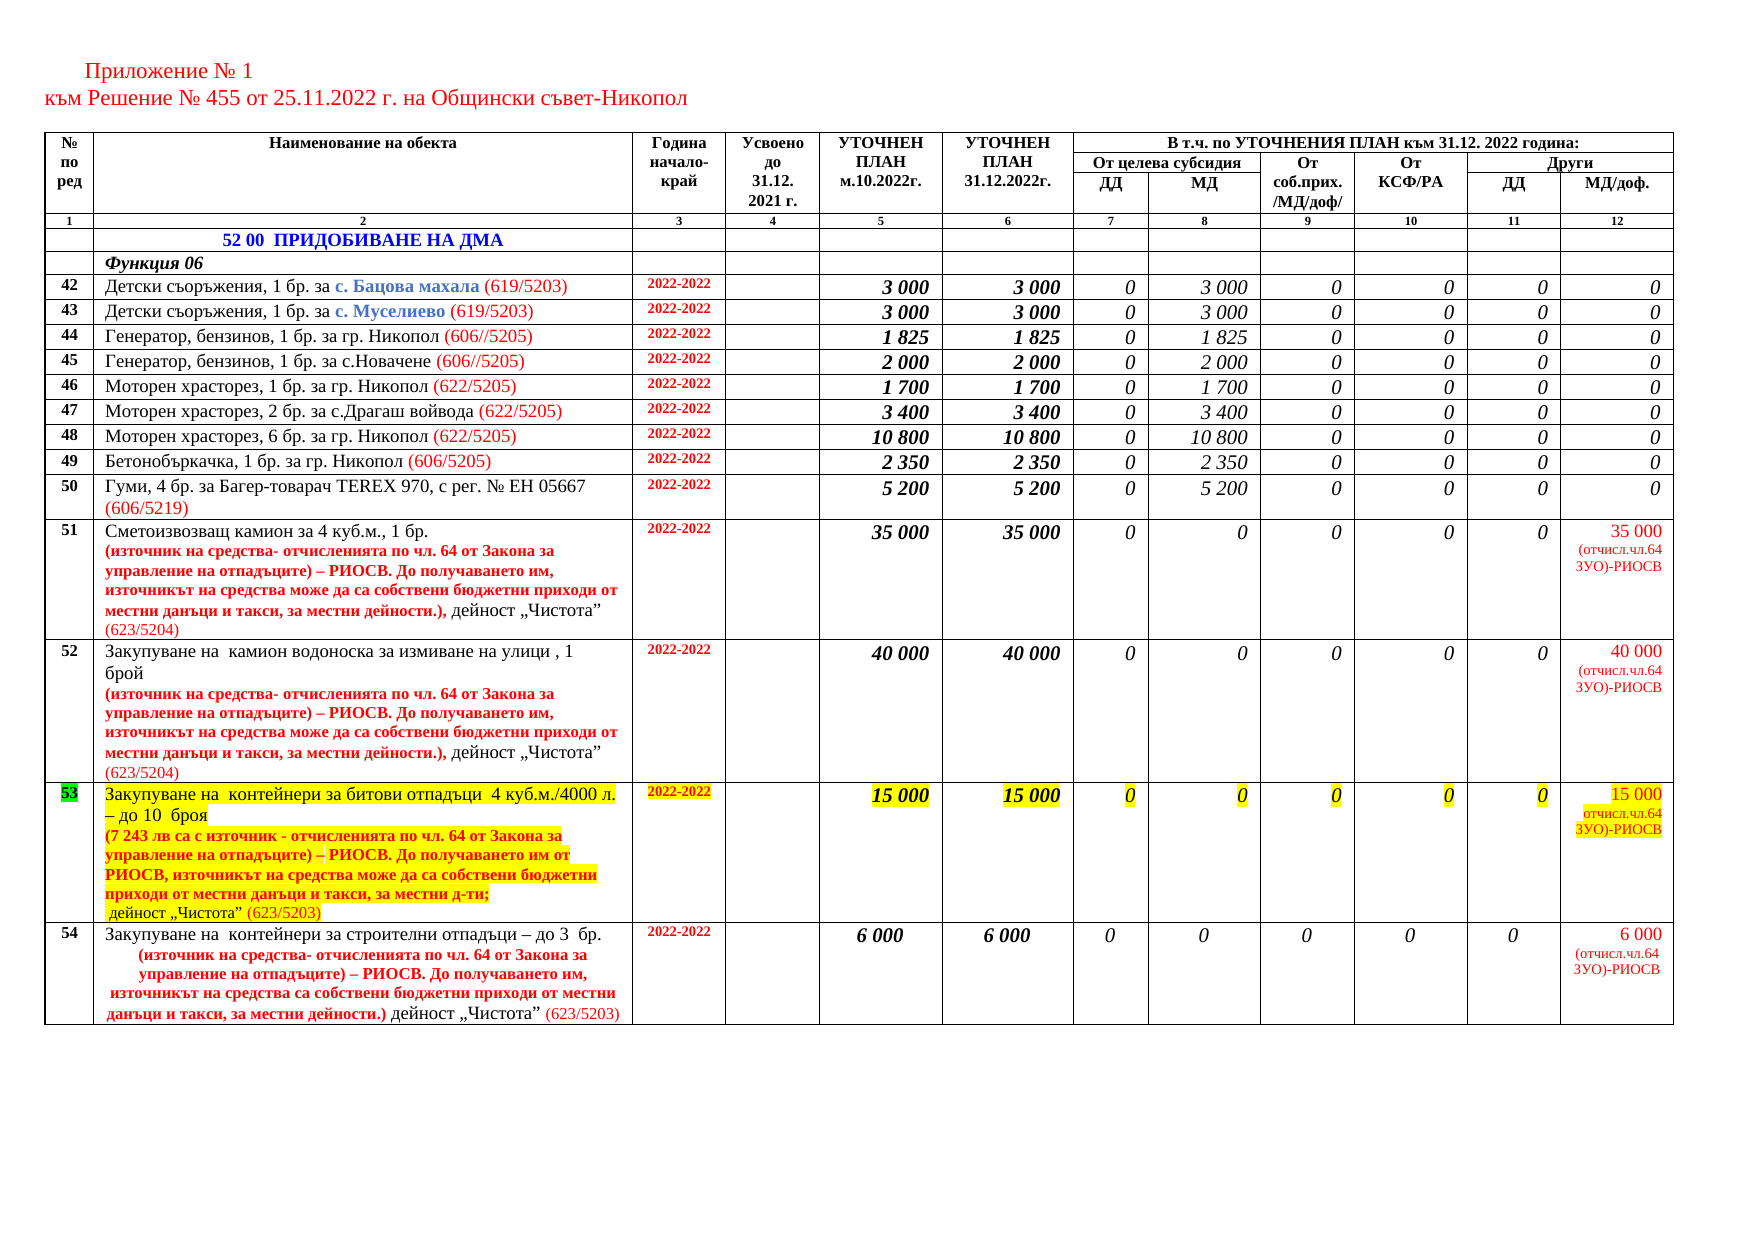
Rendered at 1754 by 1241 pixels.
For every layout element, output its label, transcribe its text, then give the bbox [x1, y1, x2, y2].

table_cell [726, 520, 819, 639]
table_cell Закупуване на контейнери за битови отпадъци 4 куб.м./4000 л. – до 10 броя (7 243 лв са с източник - отчисленията по чл. 64 от Закона за управление на отпадъците) – РИОСВ. До получаването им от РИОСВ, източникът на средства може да са собствени бюджетни приходи от местни данъци и такси, за местни д-ти; дейност „Чистота” (623/5203) [208, 783, 632, 922]
table_cell [726, 450, 819, 474]
table_cell 0 [1561, 325, 1673, 349]
table_cell [726, 252, 819, 273]
table_cell 2022-2022 [633, 450, 725, 474]
table_cell 0 [1261, 475, 1354, 518]
table_cell 3 400 [943, 400, 1073, 424]
table_cell 0 [1074, 640, 1148, 782]
table_cell 51 [46, 520, 93, 639]
table_cell Закупуване на контейнери за строителни отпадъци – до 3 бр. (източник на средства- отчисленията по чл. 64 от Закона за управление на отпадъците) – РИОСВ. До получаването им, източникът на средства са собствени бюджетни приходи от местни данъци и такси, за местни дейности.) дейност „Чистота” (623/5203) [94, 923, 632, 1023]
table_cell 5 200 [943, 475, 1073, 518]
table_cell [1149, 252, 1260, 273]
table_cell 3 400 [1149, 400, 1260, 424]
table_cell 35 000 (отчисл.чл.64 ЗУО)-РИОСВ [1561, 520, 1673, 639]
table_cell 2022-2022 [633, 375, 725, 399]
table_cell ДД [1468, 173, 1560, 213]
table_cell [1561, 252, 1673, 273]
table_cell 0 [1468, 783, 1560, 922]
table_cell 0 [1468, 275, 1560, 299]
table_cell Сметоизвозващ камион за 4 куб.м., 1 бр. (източник на средства- отчисленията по чл. 64 от Закона за управление на отпадъците) – РИОСВ. До получаването им, източникът на средства може да са собствени бюджетни приходи от местни данъци и такси, за местни дейности.), дейност „Чистота” (623/5204) [94, 520, 632, 639]
table_cell 2022-2022 [633, 325, 725, 349]
table_cell [1468, 229, 1560, 251]
table_cell 6 [943, 214, 1073, 228]
table_header В т.ч. по УТОЧНЕНИЯ ПЛАН към 31.12. 2022 година: [1074, 133, 1673, 152]
table_cell 0 [1261, 325, 1354, 349]
table_cell [46, 252, 93, 273]
table_cell 0 [1074, 520, 1148, 639]
table_cell 0 [1355, 475, 1467, 518]
table_cell 0 [1468, 325, 1560, 349]
text Приложение № 1 [44, 58, 1683, 84]
table_cell 15 000 [820, 783, 942, 922]
table_cell 0 [1261, 640, 1354, 782]
table_cell [1355, 229, 1467, 251]
table_cell 1 825 [943, 325, 1073, 349]
table_cell 10 800 [943, 425, 1073, 449]
table_cell 0 [1074, 350, 1148, 374]
table_cell [726, 325, 819, 349]
table_cell 10 [1355, 214, 1467, 228]
table_cell 3 000 [943, 275, 1073, 299]
table_cell 0 [1561, 350, 1673, 374]
table_cell 0 [1468, 300, 1560, 324]
table_cell 7 [1074, 214, 1148, 228]
table_cell 0 [1074, 425, 1148, 449]
table_cell 2022-2022 [633, 425, 725, 449]
table_cell 43 [46, 300, 93, 324]
table_cell 2022-2022 [633, 923, 725, 1023]
table_cell 49 [46, 450, 93, 474]
table_cell 0 [1074, 783, 1148, 922]
table_cell Детски съоръжения, 1 бр. за с. Бацова махала (619/5203) [94, 275, 632, 299]
table_cell 0 [1355, 425, 1467, 449]
table_cell 0 [1468, 400, 1560, 424]
table_cell 3 000 [1149, 300, 1260, 324]
table_cell [1074, 229, 1148, 251]
table_cell 0 [1355, 923, 1467, 1023]
table_header УТОЧНЕН ПЛАН м.10.2022г. [820, 133, 942, 213]
table_cell 50 [46, 475, 93, 518]
table_cell 0 [1468, 923, 1560, 1023]
table_cell Моторен храсторез, 6 бр. за гр. Никопол (622/5205) [94, 425, 632, 449]
table_cell МД/доф. [1561, 173, 1673, 213]
table_cell 45 [46, 350, 93, 374]
table_cell 53 [46, 783, 93, 922]
table_cell 0 [1074, 275, 1148, 299]
table_cell 40 000 [943, 640, 1073, 782]
table_cell 1 825 [1149, 325, 1260, 349]
table_cell 0 [1355, 300, 1467, 324]
table_cell Функция 06 [94, 252, 632, 273]
table_cell 6 000 (отчисл.чл.64 ЗУО)-РИОСВ [1561, 923, 1673, 1023]
table_cell 40 000 (отчисл.чл.64 ЗУО)-РИОСВ [1561, 640, 1673, 782]
table_cell [726, 425, 819, 449]
table_cell [943, 252, 1073, 273]
table_cell [943, 229, 1073, 251]
table_cell 35 000 [943, 520, 1073, 639]
table_cell [1561, 229, 1673, 251]
table_cell 0 [1261, 375, 1354, 399]
table_cell 0 [1561, 475, 1673, 518]
table_cell 1 [46, 214, 93, 228]
table_cell 10 800 [1149, 425, 1260, 449]
table_cell 0 [1561, 275, 1673, 299]
table_cell 3 000 [820, 275, 942, 299]
table_cell 0 [1261, 450, 1354, 474]
table_cell 0 [1355, 520, 1467, 639]
table_cell 0 [1561, 425, 1673, 449]
table_cell [1149, 229, 1260, 251]
table_header № по ред [46, 133, 93, 213]
table_cell 4 [726, 214, 819, 228]
table_cell [726, 275, 819, 299]
table_cell 42 [46, 275, 93, 299]
table_cell 2 350 [820, 450, 942, 474]
table_cell 1 700 [1149, 375, 1260, 399]
table_cell 11 [1468, 214, 1560, 228]
table_cell 0 [1468, 640, 1560, 782]
table_cell 0 [1355, 450, 1467, 474]
table_cell 0 [1074, 325, 1148, 349]
table_cell Генератор, бензинов, 1 бр. за гр. Никопол (606//5205) [94, 325, 632, 349]
table_cell 0 [1261, 400, 1354, 424]
table_cell [46, 229, 93, 251]
table_cell 0 [1074, 475, 1148, 518]
table_cell 52 [46, 640, 93, 782]
table_cell 2022-2022 [633, 640, 725, 782]
table_cell 0 [1468, 450, 1560, 474]
table_cell 3 400 [820, 400, 942, 424]
table_cell 48 [46, 425, 93, 449]
table_cell ДД [1074, 173, 1148, 213]
table_cell 8 [1149, 214, 1260, 228]
table_cell 2022-2022 [633, 350, 725, 374]
table_cell 0 [1261, 520, 1354, 639]
table_cell 5 200 [820, 475, 942, 518]
table_cell 10 800 [820, 425, 942, 449]
table_cell 9 [1261, 214, 1354, 228]
table_cell Генератор, бензинов, 1 бр. за с.Новачене (606//5205) [94, 350, 632, 374]
table_cell 1 700 [943, 375, 1073, 399]
table_cell 0 [1355, 375, 1467, 399]
table_header Усвоено до 31.12. 2021 г. [726, 133, 819, 213]
table_cell Моторен храсторез, 1 бр. за гр. Никопол (622/5205) [94, 375, 632, 399]
table_cell [820, 229, 942, 251]
table_cell [726, 475, 819, 518]
table_cell 1 825 [820, 325, 942, 349]
table_cell 0 [1074, 375, 1148, 399]
table_cell [726, 783, 819, 922]
table_cell 0 [1149, 783, 1260, 922]
table_cell [726, 400, 819, 424]
table_cell 0 [1149, 923, 1260, 1023]
table_cell 0 [1261, 275, 1354, 299]
table_cell 0 [1261, 300, 1354, 324]
table_cell 0 [1149, 520, 1260, 639]
table_cell 2022-2022 [633, 520, 725, 639]
table_cell 2022-2022 [633, 300, 725, 324]
table_cell 2 350 [943, 450, 1073, 474]
table_cell От целева субсидия [1074, 153, 1260, 172]
table_cell 0 [1261, 425, 1354, 449]
table_cell Бетонобъркачка, 1 бр. за гр. Никопол (606/5205) [94, 450, 632, 474]
table_cell Моторен храсторез, 2 бр. за с.Драгаш войвода (622/5205) [94, 400, 632, 424]
table_cell 3 000 [943, 300, 1073, 324]
table_cell От КСФ/РА [1355, 153, 1467, 213]
table_cell 52 00 ПРИДОБИВАНЕ НА ДМА [94, 229, 632, 251]
table_cell 0 [1149, 640, 1260, 782]
table_cell 2 000 [820, 350, 942, 374]
table_cell 5 200 [1149, 475, 1260, 518]
table_cell 0 [1355, 640, 1467, 782]
table_cell 0 [1074, 923, 1148, 1023]
table_cell 0 [1355, 350, 1467, 374]
table_cell 0 [1074, 300, 1148, 324]
table_cell Гуми, 4 бр. за Багер-товарач TEREX 970, с рег. № ЕН 05667 (606/5219) [94, 475, 632, 518]
table_cell 0 [1355, 275, 1467, 299]
table_cell От соб.прих. /МД/доф/ [1261, 153, 1354, 213]
table_cell [633, 229, 725, 251]
table_cell 0 [1468, 425, 1560, 449]
table_cell [633, 252, 725, 273]
table_cell 3 [633, 214, 725, 228]
table_cell [820, 252, 942, 273]
table_cell 0 [1468, 520, 1560, 639]
table_cell 1 700 [820, 375, 942, 399]
table_cell 0 [1261, 350, 1354, 374]
table_cell 2022-2022 [633, 400, 725, 424]
table_cell [1261, 252, 1354, 273]
table_cell 2022-2022 [633, 783, 725, 922]
table_cell Други [1468, 153, 1673, 172]
table_cell 12 [1561, 214, 1673, 228]
table_cell [1468, 252, 1560, 273]
table_cell 5 [820, 214, 942, 228]
table_cell 0 [1561, 300, 1673, 324]
table_cell 3 000 [1149, 275, 1260, 299]
table_cell 2 [94, 214, 632, 228]
table_cell 46 [46, 375, 93, 399]
table_header УТОЧНЕН ПЛАН 31.12.2022г. [943, 133, 1073, 213]
table_cell [726, 923, 819, 1023]
table_cell [1261, 229, 1354, 251]
table_cell 35 000 [820, 520, 942, 639]
table_cell 6 000 [820, 923, 942, 1023]
table_cell [726, 375, 819, 399]
table_cell 0 [1355, 325, 1467, 349]
table_cell 0 [1561, 375, 1673, 399]
table_cell 15 000 отчисл.чл.64 ЗУО)-РИОСВ [1561, 783, 1673, 922]
table_cell Закупуване на контейнери за битови отпадъци 4 куб.м./4000 л. – до 10 броя (7 243 лв са с източник - отчисленията по чл. 64 от Закона за управление на отпадъците) – РИОСВ. До получаването им от РИОСВ, източникът на средства може да са собствени бюджетни приходи от местни данъци и такси, за местни д-ти; дейност „Чистота” (623/5203) [94, 783, 295, 922]
table_cell 44 [46, 325, 93, 349]
table_cell 47 [46, 400, 93, 424]
table_cell 0 [1355, 400, 1467, 424]
table_cell 0 [1261, 783, 1354, 922]
table_cell [1074, 252, 1148, 273]
table_cell 0 [1355, 783, 1467, 922]
table_cell 3 000 [820, 300, 942, 324]
table_cell 40 000 [820, 640, 942, 782]
table_cell 0 [1468, 475, 1560, 518]
table_cell 2022-2022 [633, 275, 725, 299]
table_cell 0 [1261, 923, 1354, 1023]
table_cell 6 000 [943, 923, 1073, 1023]
text към Решение № 455 от 25.11.2022 г. на Общински съвет-Никопол [44, 84, 1683, 110]
table_cell 0 [1468, 350, 1560, 374]
table_cell 2022-2022 [633, 475, 725, 518]
table_cell 2 000 [1149, 350, 1260, 374]
table_cell 54 [46, 923, 93, 1023]
table_cell 0 [1074, 400, 1148, 424]
table_cell 2 000 [943, 350, 1073, 374]
table_cell [726, 300, 819, 324]
table_header Година начало-край [633, 133, 725, 213]
table_cell 15 000 [943, 783, 1073, 922]
table_cell [726, 640, 819, 782]
table_cell 0 [1561, 450, 1673, 474]
table_cell 0 [1468, 375, 1560, 399]
table_cell Закупуване на камион водоноска за измиване на улици , 1 брой (източник на средства- отчисленията по чл. 64 от Закона за управление на отпадъците) – РИОСВ. До получаването им, източникът на средства може да са собствени бюджетни приходи от местни данъци и такси, за местни дейности.), дейност „Чистота” (623/5204) [94, 640, 632, 782]
table_cell 0 [1561, 400, 1673, 424]
table_header Наименование на обекта [94, 133, 632, 213]
table_cell 2 350 [1149, 450, 1260, 474]
table_cell [1355, 252, 1467, 273]
table_cell Детски съоръжения, 1 бр. за с. Муселиево (619/5203) [94, 300, 632, 324]
table_cell 0 [1074, 450, 1148, 474]
table_cell МД [1149, 173, 1260, 213]
table_cell [726, 350, 819, 374]
table_cell [726, 229, 819, 251]
